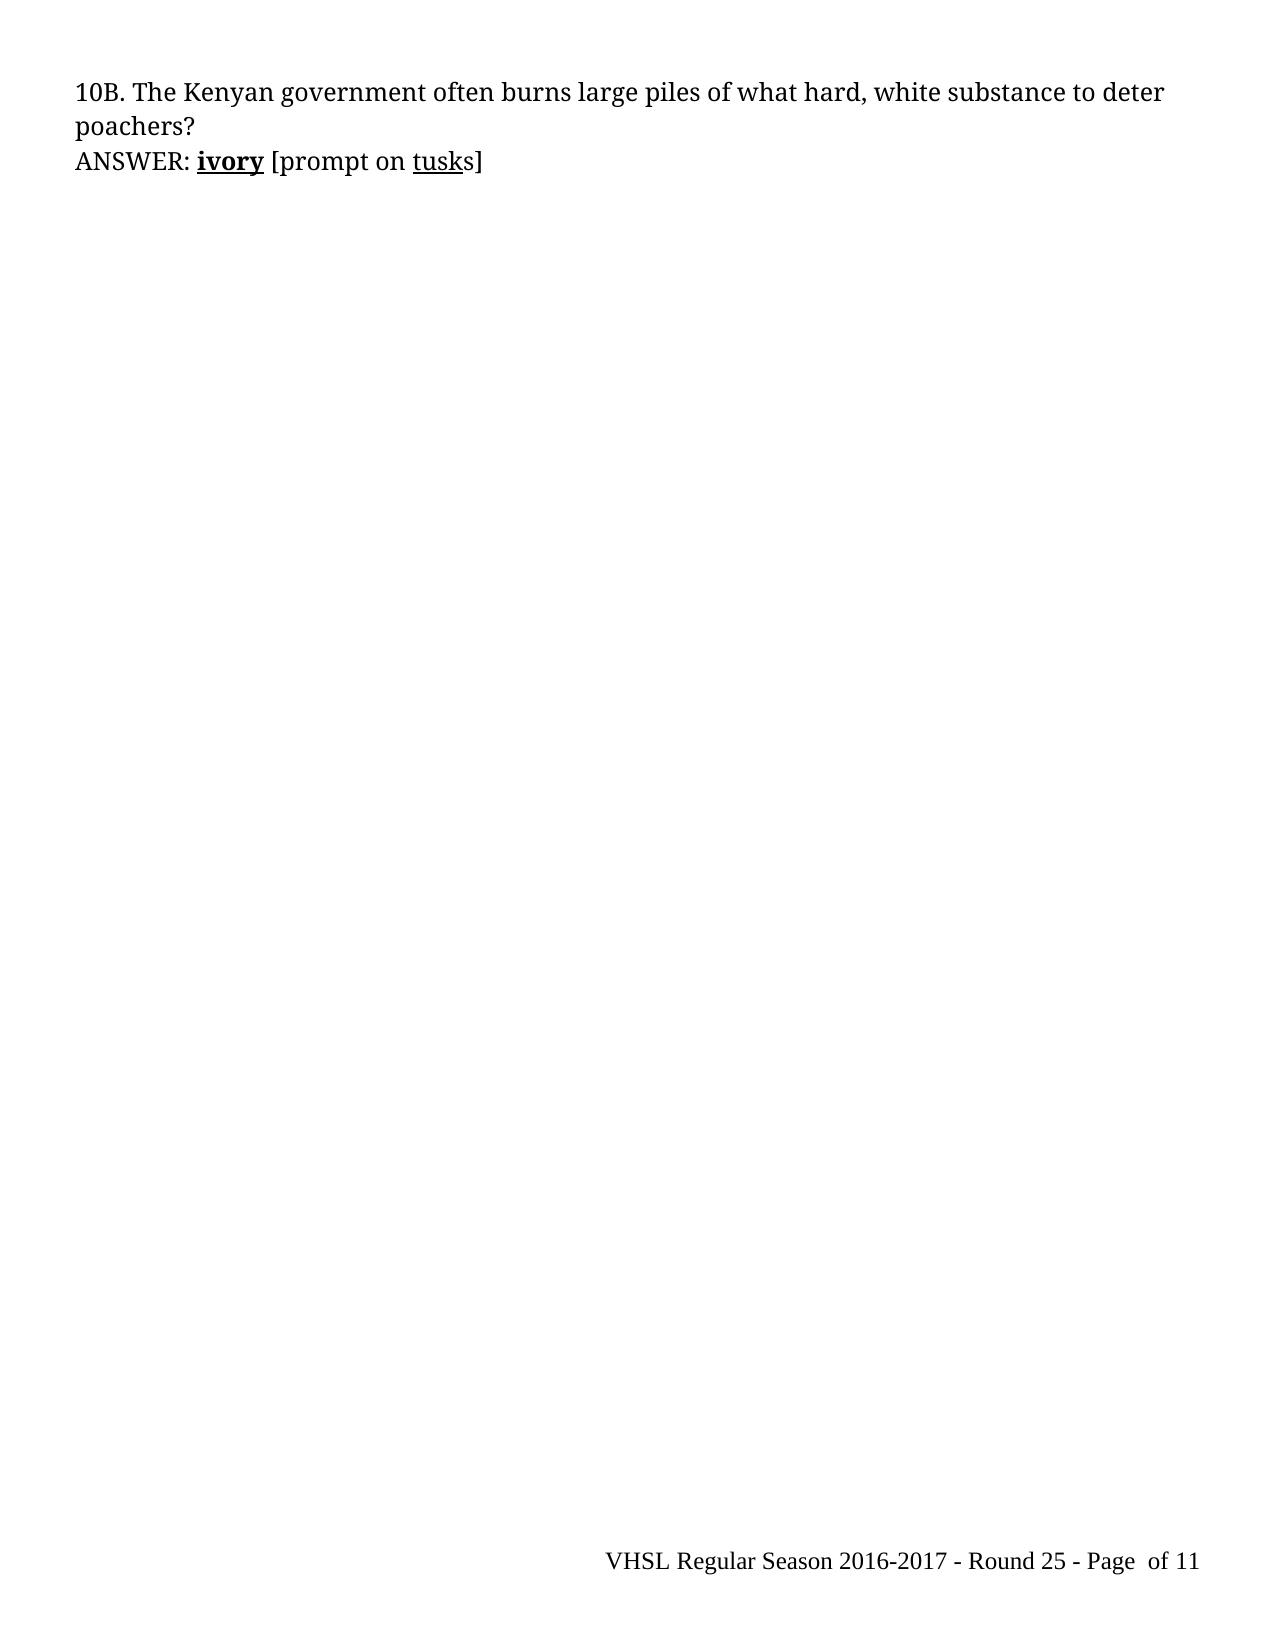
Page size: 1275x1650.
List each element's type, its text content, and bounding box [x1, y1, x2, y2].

text 10B. The Kenyan government often burns large piles of what hard, white substance to deter poachers? ANSWER: ivory [prompt on tusks] [75, 75, 1200, 177]
